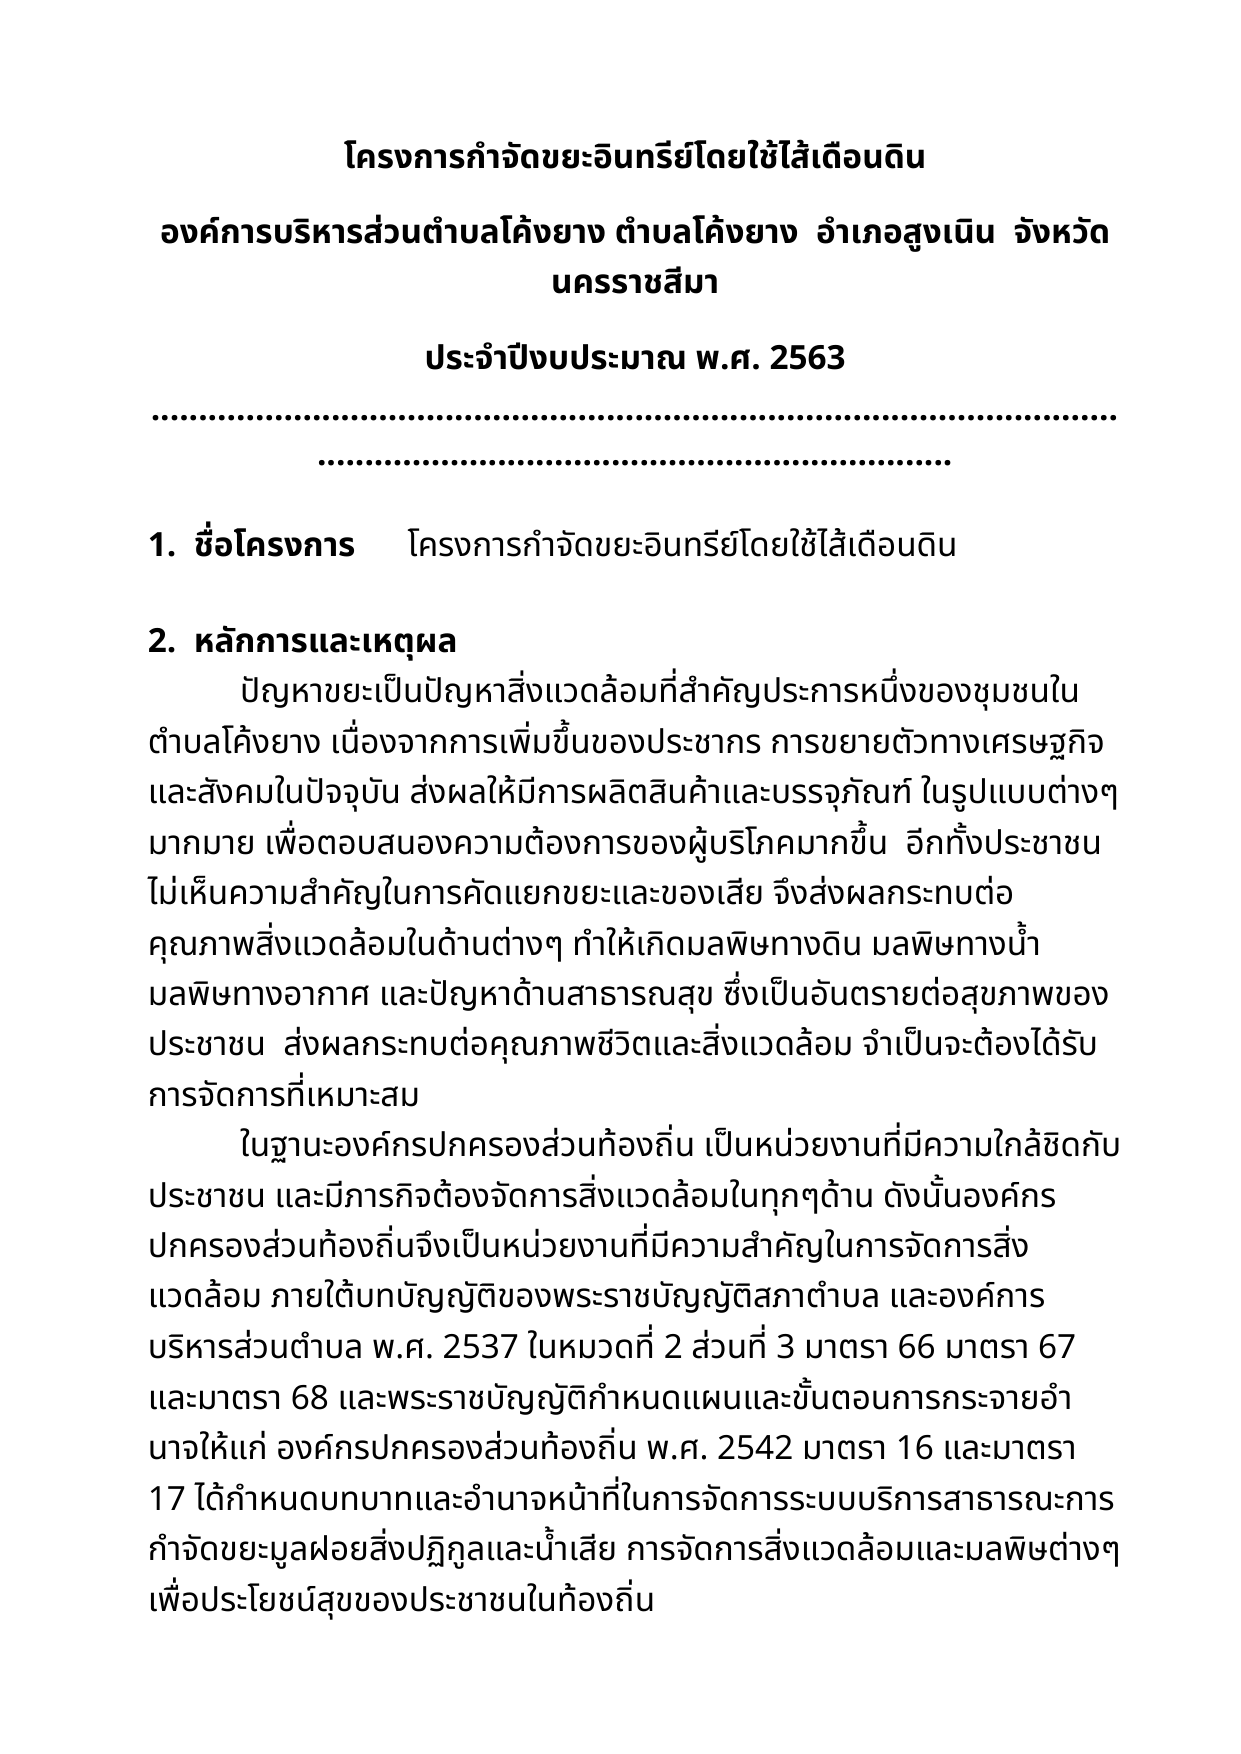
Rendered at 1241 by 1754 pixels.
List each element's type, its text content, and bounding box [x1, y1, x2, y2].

text ในฐานะองค์กรปกครองส่วนท้องถิ่น เป็นหน่วยงานที่มีความใกล้ชิดกับประชาชน และมีภารกิจต้องจัดการสิ่งแวดล้อมในทุกๆด้าน ดังนั้นองค์กรปกครองส่วนท้องถิ่นจึงเป็นหน่วยงานที่มีความสำคัญในการจัดการสิ่งแวดล้อม ภายใต้บทบัญญัติของพระราชบัญญัติสภาตำบล และองค์การบริหารส่วนตำบล พ.ศ. 2537 ในหมวดที่ 2 ส่วนที่ 3 มาตรา 66 มาตรา 67 และมาตรา 68 และพระราชบัญญัติกำหนดแผนและขั้นตอนการกระจายอำนาจให้แก่ องค์กรปกครองส่วนท้องถิ่น พ.ศ. 2542 มาตรา 16 และมาตรา 17 ได้กำหนดบทบาทและอำนาจหน้าที่ในการจัดการระบบบริการสาธารณะการกำจัดขยะมูลฝอยสิ่งปฏิกูลและน้ำเสีย การจัดการสิ่งแวดล้อมและมลพิษต่างๆ เพื่อประโยชน์สุขของประชาชนในท้องถิ่น [148, 1121, 1122, 1626]
text องค์การบริหารส่วนตำบลโค้งยาง ตำบลโค้งยาง อำเภอสูงเนิน จังหวัดนครราชสีมา [148, 208, 1122, 309]
text 1. ชื่อโครงการ โครงการกำจัดขยะอินทรีย์โดยใช้ไส้เดือนดิน [148, 521, 1122, 571]
text โครงการกำจัดขยะอินทรีย์โดยใช้ไส้เดือนดิน [148, 104, 1122, 183]
text ประจำปีงบประมาณ พ.ศ. 2563 [148, 334, 1122, 384]
text ......................................................................................................................................................................... [148, 384, 1122, 475]
text 2. หลักการและเหตุผล [148, 617, 1122, 667]
text ปัญหาขยะเป็นปัญหาสิ่งแวดล้อมที่สำคัญประการหนึ่งของชุมชนในตำบลโค้งยาง เนื่องจากการเพิ่มขึ้นของประชากร การขยายตัวทางเศรษฐกิจและสังคมในปัจจุบัน ส่งผลให้มีการผลิตสินค้าและบรรจุภัณฑ์ ในรูปแบบต่างๆ มากมาย เพื่อตอบสนองความต้องการของผู้บริโภคมากขึ้น อีกทั้งประชาชนไม่เห็นความสำคัญในการคัดแยกขยะและของเสีย จึงส่งผลกระทบต่อคุณภาพสิ่งแวดล้อมในด้านต่างๆ ทำให้เกิดมลพิษทางดิน มลพิษทางน้ำ มลพิษทางอากาศ และปัญหาด้านสาธารณสุข ซึ่งเป็นอันตรายต่อสุขภาพของประชาชน ส่งผลกระทบต่อคุณภาพชีวิตและสิ่งแวดล้อม จำเป็นจะต้องได้รับการจัดการที่เหมาะสม [148, 667, 1122, 1121]
